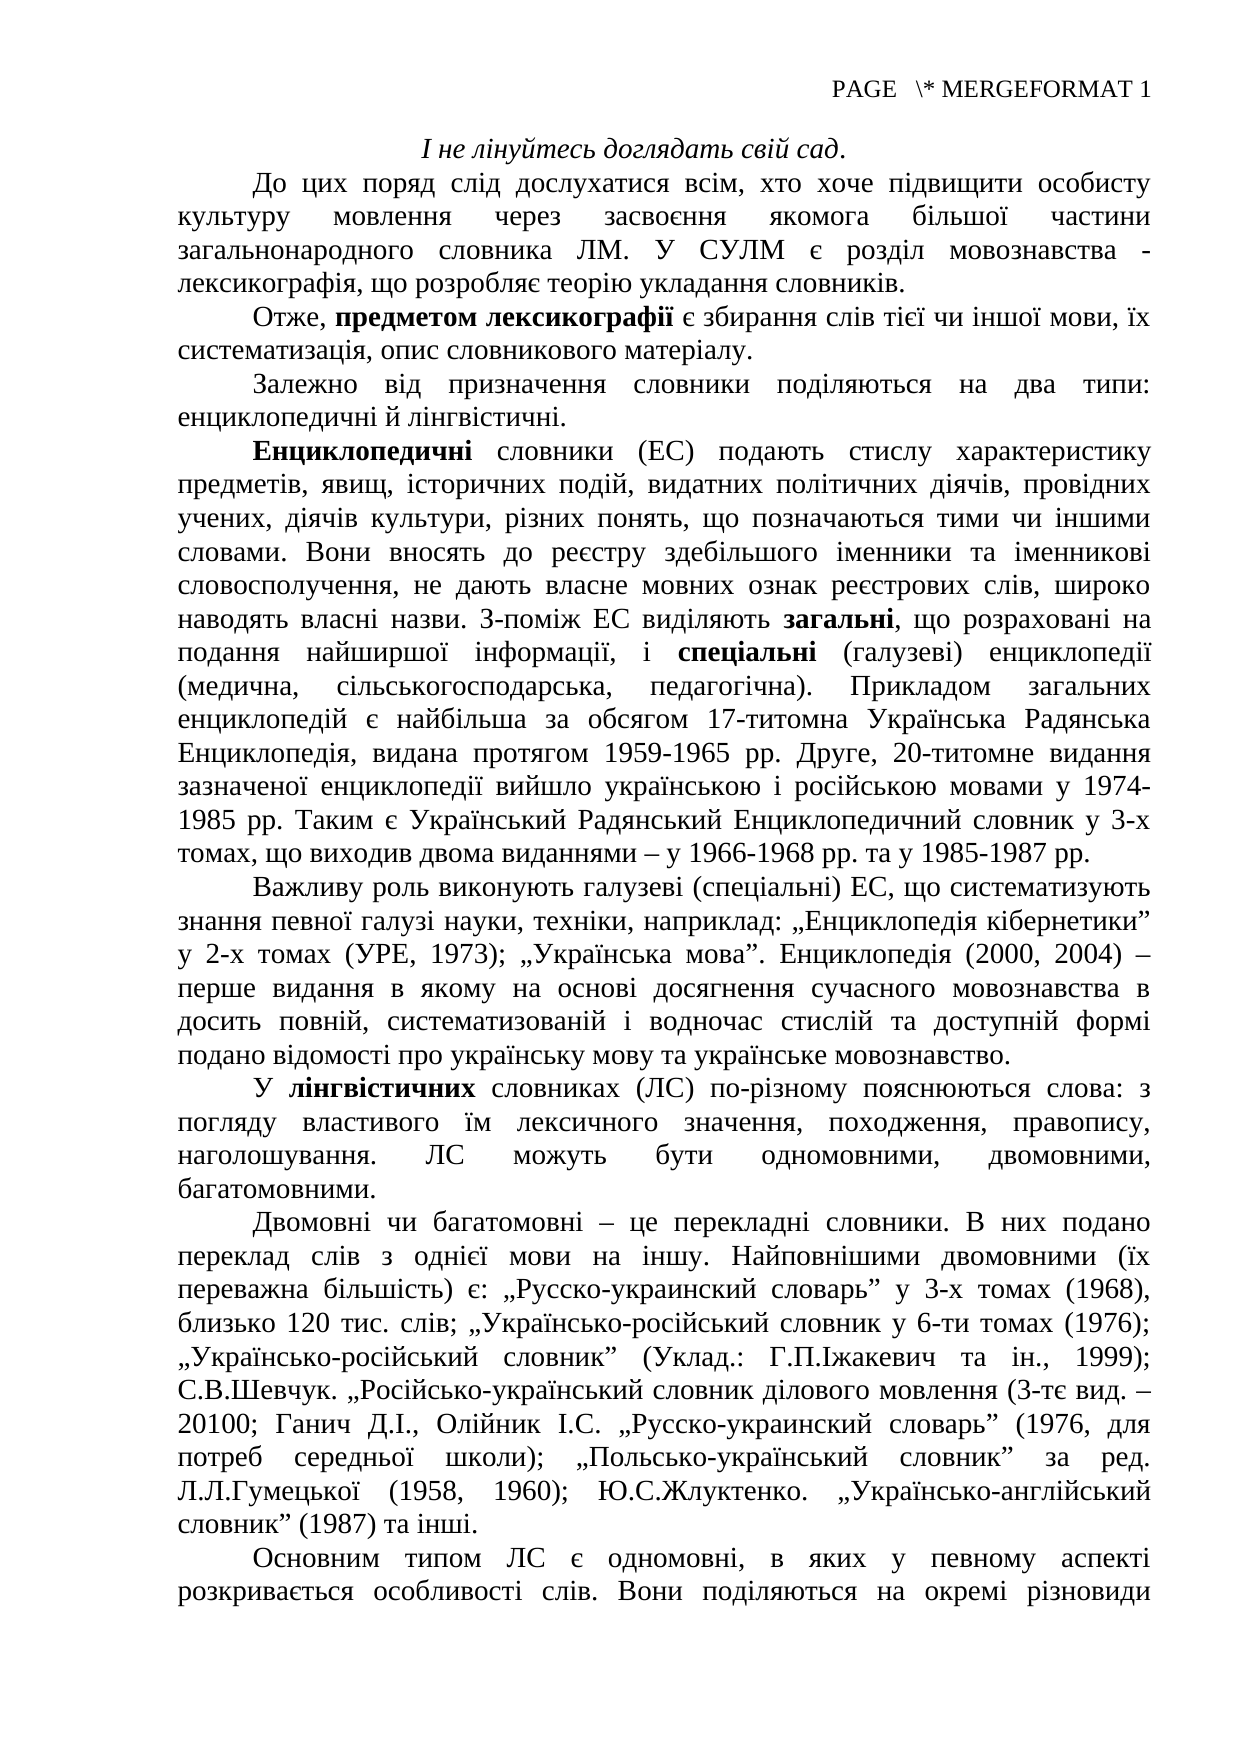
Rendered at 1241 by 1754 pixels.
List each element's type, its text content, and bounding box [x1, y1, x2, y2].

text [177, 1540, 1152, 1607]
text До цих поряд слід дослухатися всім, хто хоче підвищити особисту культуру мовлення через засвоєння якомога більшої частини загальнонародного словника ЛМ. У СУЛМ є розділ мовознавства - лексикографія, що розробляє теорію укладання словників. [177, 165, 1152, 299]
text Енциклопедичні словники (ЕС) подають стислу характеристику предметів, явищ, історичних подій, видатних політичних діячів, провідних учених, діячів культури, різних понять, що позначаються тими чи іншими словами. Вони вносять до реєстру здебільшого іменники та іменникові словосполучення, не дають власне мовних ознак реєстрових слів, широко наводять власні назви. З-поміж ЕС виділяють загальні, що розраховані на подання найширшої інформації, і спеціальні (галузеві) енциклопедії (медична, сільськогосподарська, педагогічна). Прикладом загальних енциклопедій є найбільша за обсягом 17-титомна Українська Радянська Енциклопедія, видана протягом 1959-1965 рр. Друге, 20-титомне видання зазначеної енциклопедії вийшло українською і російською мовами у 1974-1985 рр. Таким є Український Радянський Енциклопедичний словник у 3-х томах, що виходив двома виданнями – у 1966-1968 рр. та у 1985-1987 рр. [177, 433, 1152, 869]
text І не лінуйтесь доглядать свій сад. [177, 131, 1152, 165]
text Залежно від призначення словники поділяються на два типи: енциклопедичні й лінгвістичні. [177, 366, 1152, 433]
text Двомовні чи багатомовні – це перекладні словники. В них подано переклад слів з однієї мови на іншу. Найповнішими двомовними (їх переважна більшість) є: „Русско-украинский словарь” у 3-х томах (1968), близько 120 тис. слів; „Українсько-російський словник у 6-ти томах (1976); „Українсько-російський словник” (Уклад.: Г.П.Іжакевич та ін., 1999); С.В.Шевчук. „Російсько-український словник ділового мовлення (3-тє вид. – 20100; Ганич Д.І., Олійник І.С. „Русско-украинский словарь” (1976, для потреб середньої школи); „Польсько-український словник” за ред. Л.Л.Гумецької (1958, 1960); Ю.С.Жлуктенко. „Українсько-англійський словник” (1987) та інші. [177, 1204, 1152, 1540]
text У лінгвістичних словниках (ЛС) по-різному пояснюються слова: з погляду властивого їм лексичного значення, походження, правопису, наголошування. ЛС можуть бути одномовними, двомовними, багатомовними. [177, 1070, 1152, 1204]
text Важливу роль виконують галузеві (спеціальні) ЕС, що систематизують знання певної галузі науки, техніки, наприклад: „Енциклопедія кібернетики” у 2-х томах (УРЕ, 1973); „Українська мова”. Енциклопедія (2000, 2004) – перше видання в якому на основі досягнення сучасного мовознавства в досить повній, систематизованій і водночас стислій та доступній формі подано відомості про українську мову та українське мовознавство. [177, 869, 1152, 1070]
text Отже, предметом лексикографії є збирання слів тієї чи іншої мови, їх систематизація, опис словникового матеріалу. [177, 299, 1152, 366]
